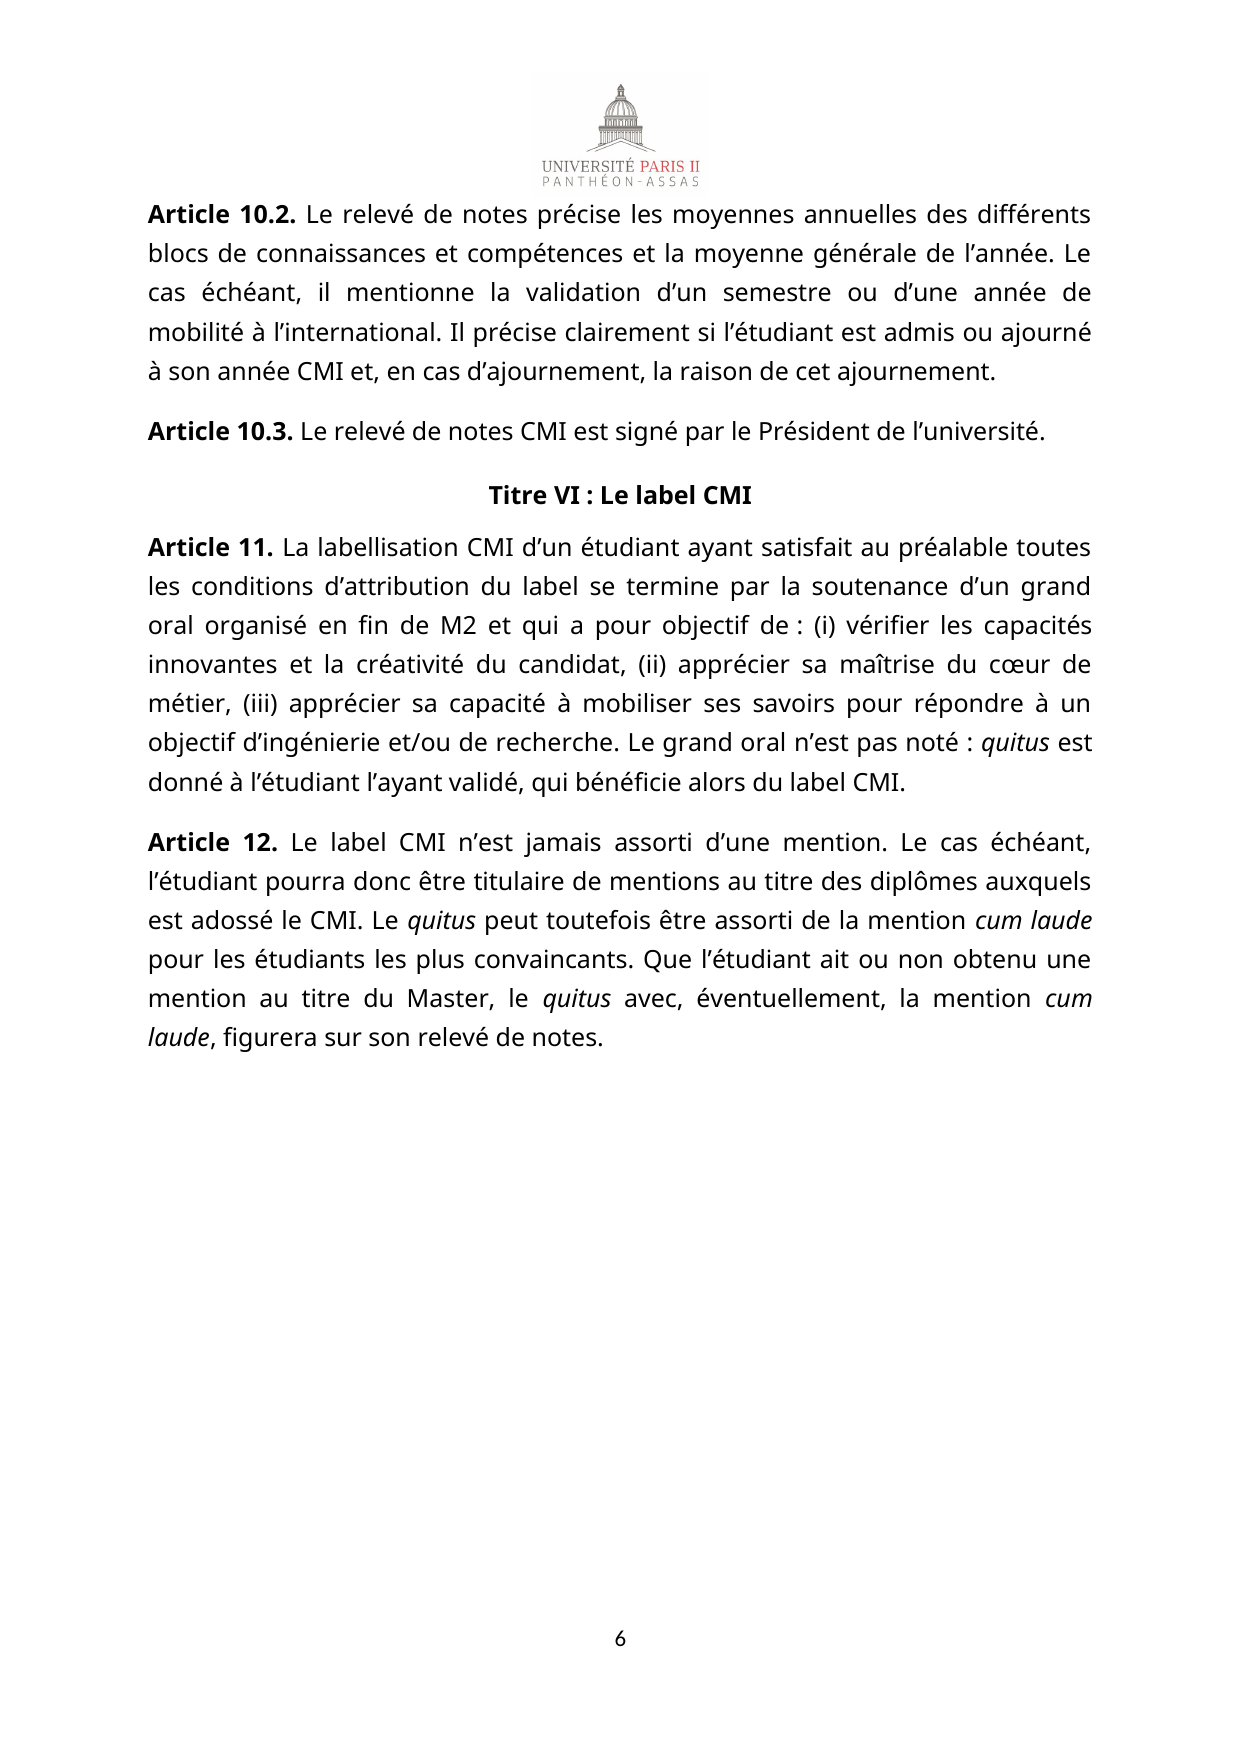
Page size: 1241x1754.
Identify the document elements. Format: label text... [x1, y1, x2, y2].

text Article 10.2. Le relevé de notes précise les moyennes annuelles des différents blocs de connaissances et compétences et la moyenne générale de l’année. Le cas échéant, il mentionne la validation d’un semestre ou d’une année de mobilité à l’international. Il précise clairement si l’étudiant est admis ou ajourné à son année CMI et, en cas d’ajournement, la raison de cet ajournement. [148, 197, 1093, 387]
picture [531, 73, 710, 197]
text Titre VI : Le label CMI [148, 477, 1093, 512]
text Article 10.3. Le relevé de notes CMI est signé par le Président de l’université. [148, 413, 1093, 447]
text Article 11. La labellisation CMI d’un étudiant ayant satisfait au préalable toutes les conditions d’attribution du label se termine par la soutenance d’un grand oral organisé en fin de M2 et qui a pour objectif de : (i) vérifier les capacités innovantes et la créativité du candidat, (ii) apprécier sa maîtrise du cœur de métier, (iii) apprécier sa capacité à mobiliser ses savoirs pour répondre à un objectif d’ingénierie et/ou de recherche. Le grand oral n’est pas noté : quitus est donné à l’étudiant l’ayant validé, qui bénéficie alors du label CMI. [148, 529, 1093, 798]
text Article 12. Le label CMI n’est jamais assorti d’une mention. Le cas échéant, l’étudiant pourra donc être titulaire de mentions au titre des diplômes auxquels est adossé le CMI. Le quitus peut toutefois être assorti de la mention cum laude pour les étudiants les plus convaincants. Que l’étudiant ait ou non obtenu une mention au titre du Master, le quitus avec, éventuellement, la mention cum laude, figurera sur son relevé de notes. [148, 824, 1093, 1054]
